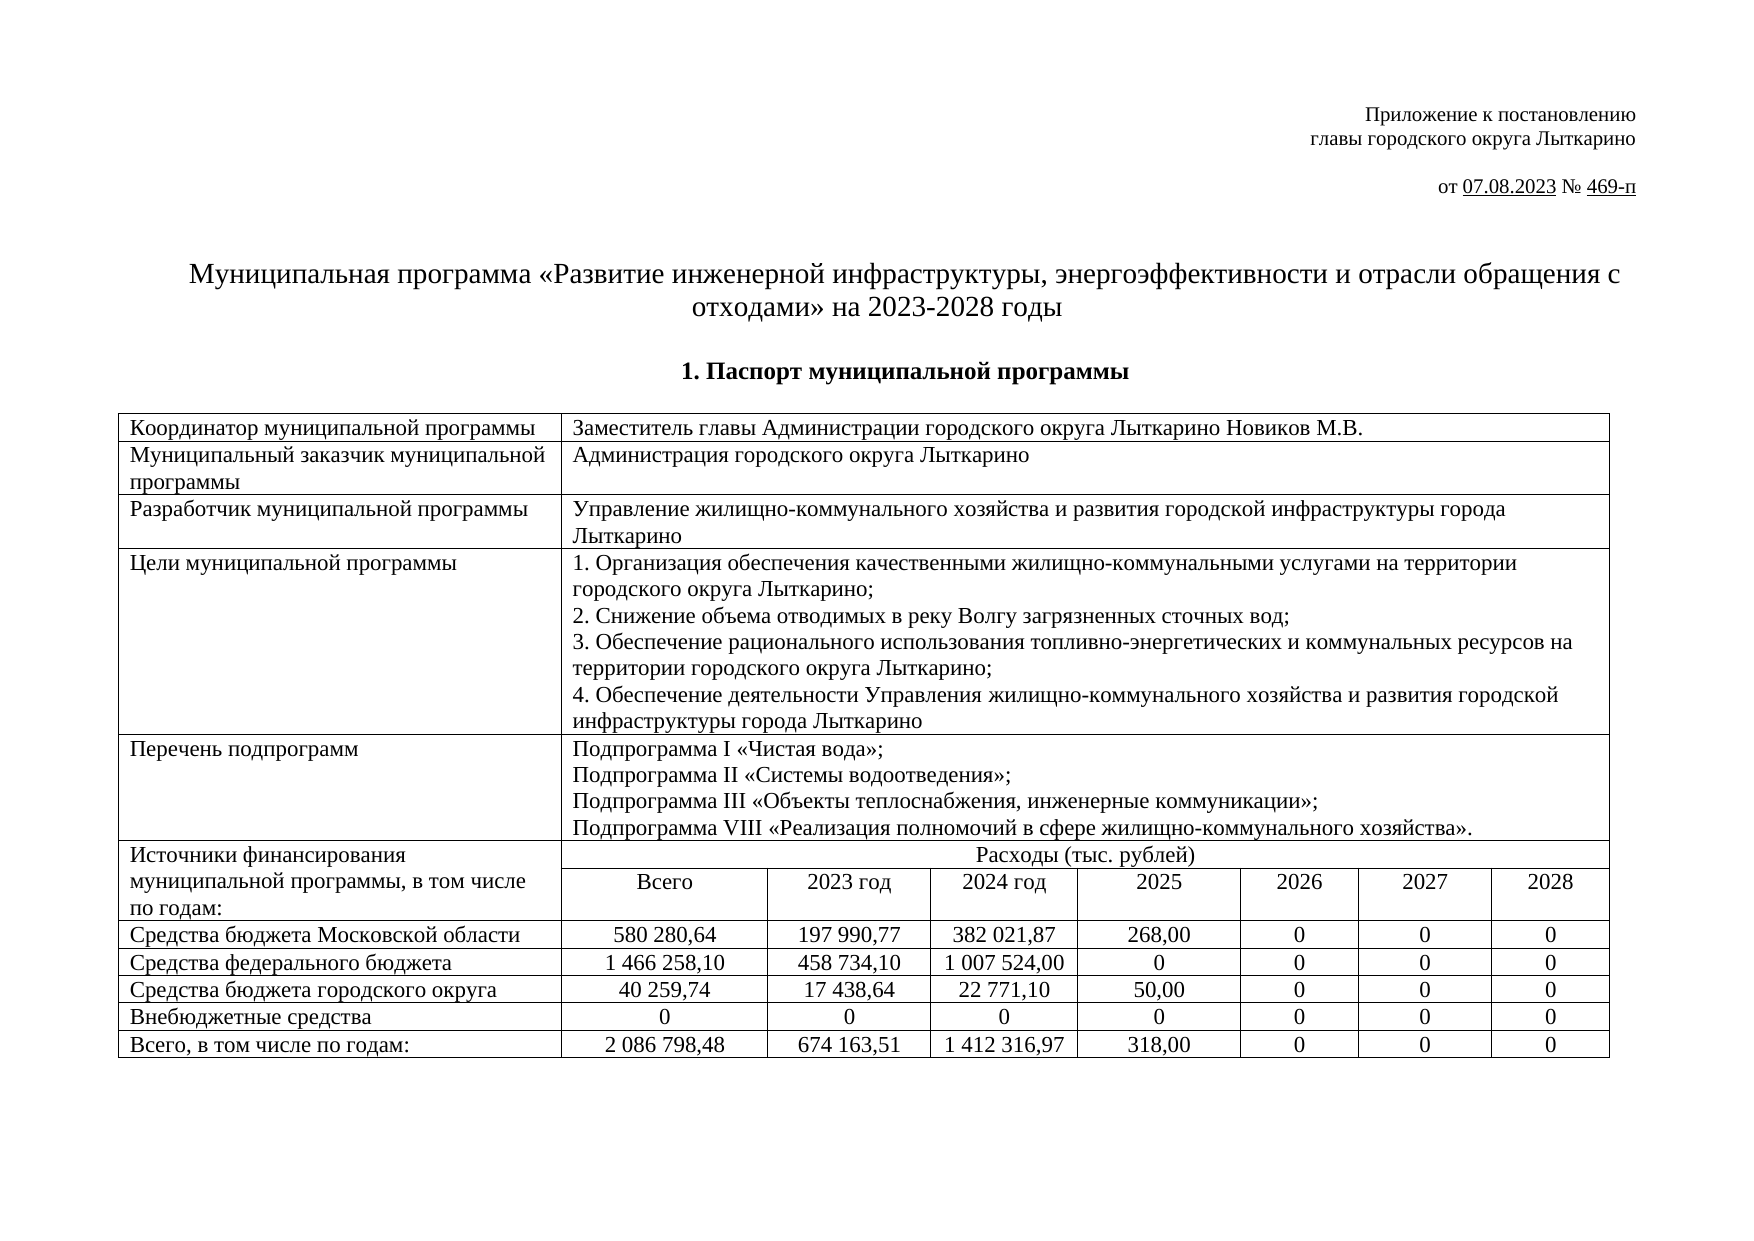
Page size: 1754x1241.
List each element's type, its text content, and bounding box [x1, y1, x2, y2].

table_cell 0 [1241, 949, 1358, 975]
table_cell 22 771,10 [931, 976, 1077, 1002]
table_cell 2023 год [768, 869, 930, 920]
table_cell Муниципальный заказчик муниципальной программы [119, 442, 561, 494]
table_cell Средства бюджета Московской области [119, 921, 561, 947]
table_cell Перечень подпрограмм [119, 735, 561, 840]
table_cell 0 [1359, 1031, 1491, 1057]
table_cell 0 [1492, 976, 1609, 1002]
table_cell 50,00 [1078, 976, 1240, 1002]
table_cell 674 163,51 [768, 1031, 930, 1057]
table_cell 0 [1078, 949, 1240, 975]
table_cell 0 [1492, 1003, 1609, 1030]
table_cell 382 021,87 [931, 921, 1077, 947]
table_cell Расходы (тыс. рублей) [562, 841, 1609, 867]
table_cell 0 [1241, 1031, 1358, 1057]
table_cell 0 [1359, 921, 1491, 947]
table_cell 17 438,64 [768, 976, 930, 1002]
table_cell 197 990,77 [768, 921, 930, 947]
table_cell 0 [1241, 1003, 1358, 1030]
table_cell 0 [1241, 976, 1358, 1002]
table_cell 0 [768, 1003, 930, 1030]
text Муниципальная программа «Развитие инженерной инфраструктуры, энергоэффективности и отрасли обращения с отходами» на 2023-2028 годы [118, 256, 1636, 323]
table_cell 0 [1078, 1003, 1240, 1030]
table_cell 0 [1359, 949, 1491, 975]
table_cell Управление жилищно-коммунального хозяйства и развития городской инфраструктуры города Лыткарино [562, 495, 1609, 548]
table_cell 0 [562, 1003, 767, 1030]
table_cell 0 [931, 1003, 1077, 1030]
table_header Координатор муниципальной программы [119, 414, 561, 441]
table_header Заместитель главы Администрации городского округа Лыткарино Новиков М.В. [562, 414, 1609, 441]
table_cell 580 280,64 [562, 921, 767, 947]
table_cell Подпрограмма I «Чистая вода»; Подпрограмма II «Системы водоотведения»; Подпрограмма III «Объекты теплоснабжения, инженерные коммуникации»; Подпрограмма VIII «Реализация полномочий в сфере жилищно-коммунального хозяйства». [562, 735, 1609, 840]
table_cell Всего [562, 869, 767, 920]
table_cell 0 [1359, 976, 1491, 1002]
table_cell 1 466 258,10 [562, 949, 767, 975]
table_cell Средства бюджета городского округа [119, 976, 561, 1002]
table_cell 458 734,10 [768, 949, 930, 975]
table_cell Всего, в том числе по годам: [119, 1031, 561, 1057]
table_cell 2024 год [931, 869, 1077, 920]
table_cell 40 259,74 [562, 976, 767, 1002]
table_cell 0 [1492, 921, 1609, 947]
text Приложение к постановлению [118, 102, 1636, 126]
table_cell 2025 [1078, 869, 1240, 920]
table_cell Источники финансирования муниципальной программы, в том числе по годам: [119, 841, 561, 920]
table_cell 0 [1492, 1031, 1609, 1057]
table_cell 0 [1241, 921, 1358, 947]
text от 07.08.2023 № 469-п [118, 174, 1636, 198]
table_cell Цели муниципальной программы [119, 549, 561, 733]
table_cell 318,00 [1078, 1031, 1240, 1057]
table_cell Внебюджетные средства [119, 1003, 561, 1030]
table_cell 268,00 [1078, 921, 1240, 947]
text главы городского округа Лыткарино [118, 126, 1636, 150]
table_cell 0 [1359, 1003, 1491, 1030]
table_cell 2026 [1241, 869, 1358, 920]
table_cell 0 [1492, 949, 1609, 975]
table_cell Разработчик муниципальной программы [119, 495, 561, 548]
table_cell 2028 [1492, 869, 1609, 920]
table_cell 2 086 798,48 [562, 1031, 767, 1057]
table_cell 1 412 316,97 [931, 1031, 1077, 1057]
table_cell 1 007 524,00 [931, 949, 1077, 975]
text 1. Паспорт муниципальной программы [118, 356, 1636, 385]
table_cell 1. Организация обеспечения качественными жилищно-коммунальными услугами на территории городского округа Лыткарино; 2. Снижение объема отводимых в реку Волгу загрязненных сточных вод; 3. Обеспечение рационального использования топливно-энергетических и коммунальных ресурсов на территории городского округа Лыткарино; 4. Обеспечение деятельности Управления жилищно-коммунального хозяйства и развития городской инфраструктуры города Лыткарино [562, 549, 1609, 733]
table_cell Средства федерального бюджета [119, 949, 561, 975]
table_cell 2027 [1359, 869, 1491, 920]
table_cell Администрация городского округа Лыткарино [562, 442, 1609, 494]
